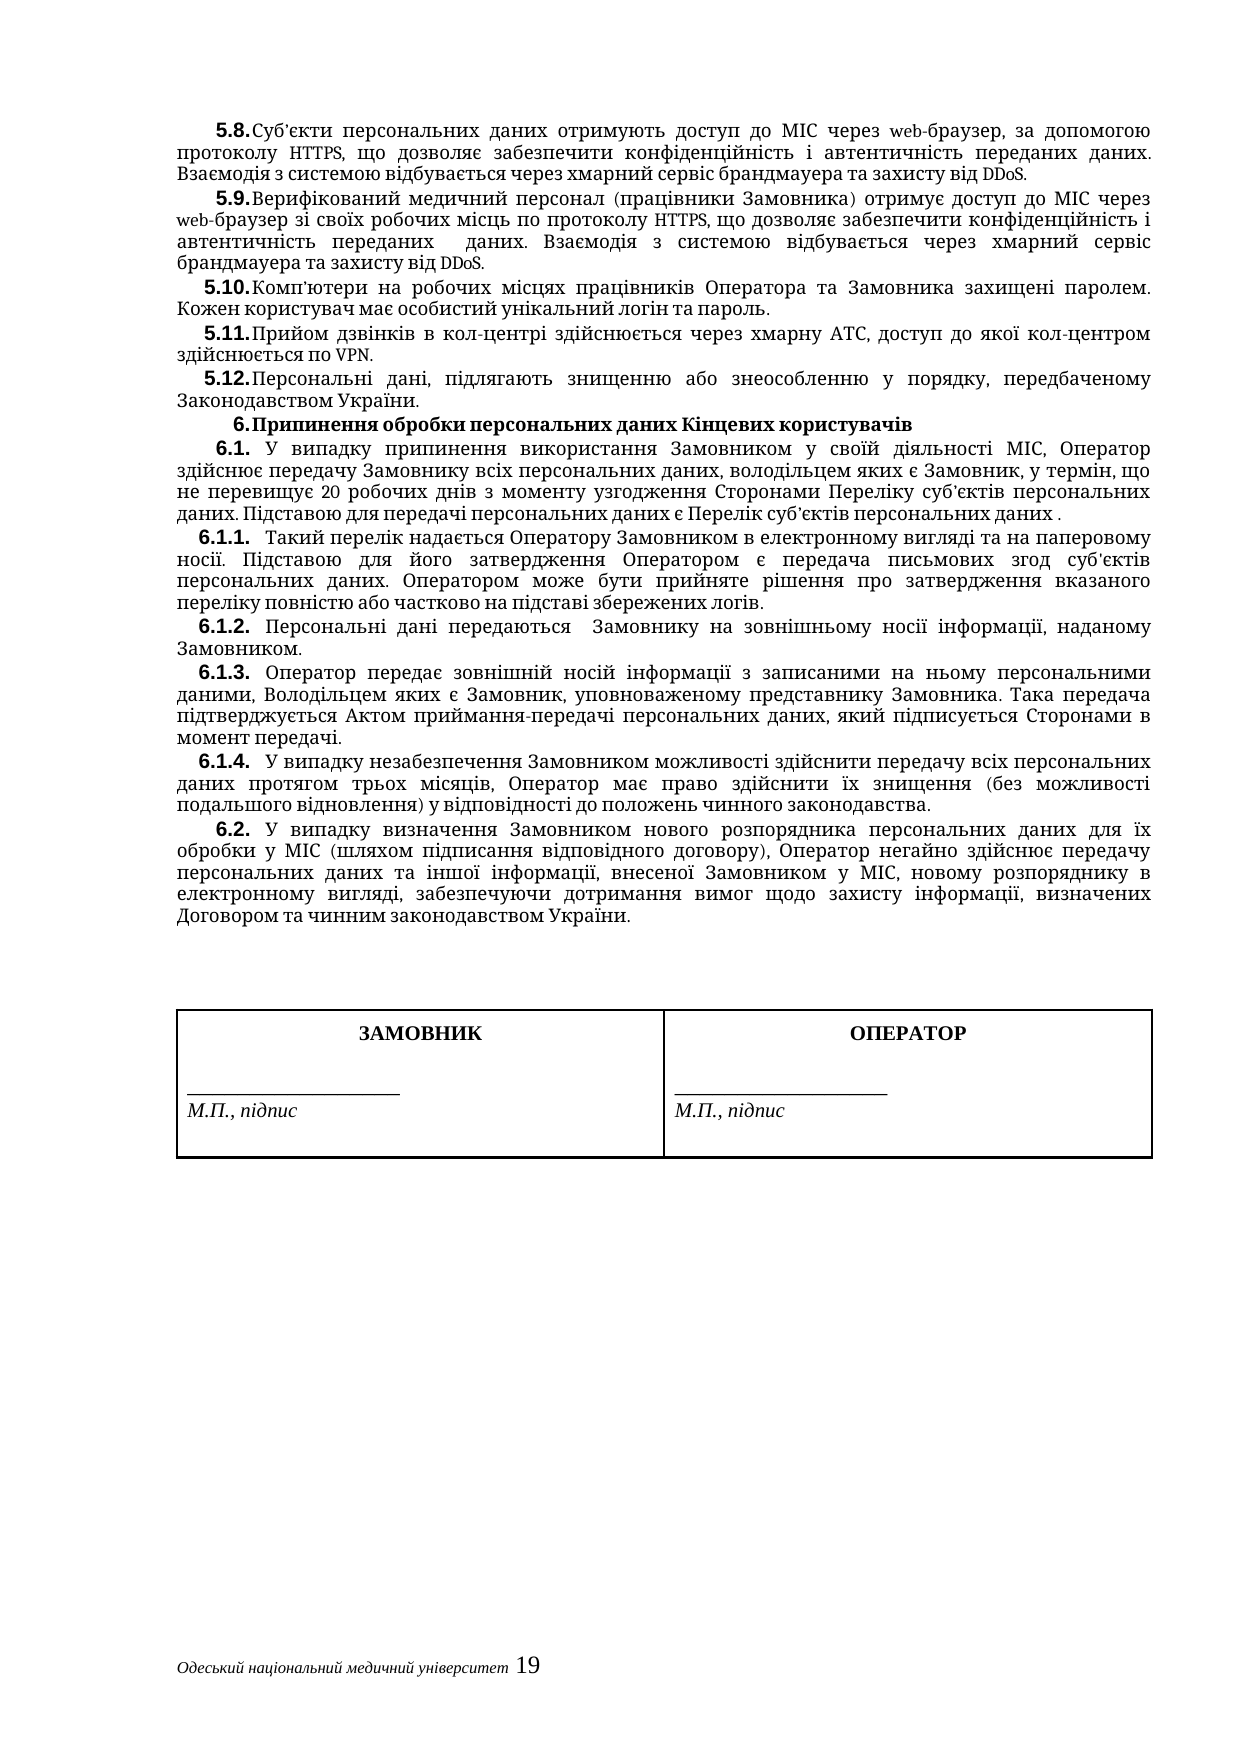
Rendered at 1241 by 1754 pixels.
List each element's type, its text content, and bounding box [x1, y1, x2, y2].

list У випадку припинення використання Замовником у своїй діяльності МІС, Оператор здійснює передачу Замовнику всіх персональних даних, володільцем яких є Замовник, у термін, що не перевищує 20 робочих днів з моменту узгодження Сторонами Переліку суб’єктів персональних даних. Підставою для передачі персональних даних є Перелік суб’єктів персональних даних . [177, 436, 1152, 525]
list У випадку визначення Замовником нового розпорядника персональних даних для їх обробки у МІС (шляхом підписання відповідного договору), Оператор негайно здійснює передачу персональних даних та іншої інформації, внесеної Замовником у МІС, новому розпоряднику в електронному вигляді, забезпечуючи дотримання вимог щодо захисту інформації, визначених Договором та чинним законодавством України. [177, 816, 1152, 927]
list Комп’ютери на робочих місцях працівників Оператора та Замовника захищені паролем. Кожен користувач має особистий унікальний логін та пароль. [177, 274, 1152, 320]
list Персональні дані передаються Замовнику на зовнішньому носії інформації, наданому Замовником. [177, 614, 1152, 660]
list Персональні дані, підлягають знищенню або знеособленню у порядку, передбаченому Законодавством України. [177, 366, 1152, 412]
list Припинення обробки персональних даних Кінцевих користувачів [177, 412, 1152, 436]
list У випадку незабезпечення Замовником можливості здійснити передачу всіх персональних даних протягом трьох місяців, Оператор має право здійснити їх знищення (без можливості подальшого відновлення) у відповідності до положень чинного законодавства. [177, 749, 1152, 816]
list Оператор передає зовнішній носій інформації з записаними на ньому персональними даними, Володільцем яких є Замовник, уповноваженому представнику Замовника. Така передача підтверджується Актом приймання-передачі персональних даних, який підписується Сторонами в момент передачі. [177, 660, 1152, 749]
list Верифікований медичний персонал (працівники Замовника) отримує доступ до МІС через web-браузер зі своїх робочих місць по протоколу HTTPS, що дозволяє забезпечити конфіденційність і автентичність переданих даних. Взаємодія з системою відбувається через хмарний сервіс брандмауера та захисту від DDoS. [177, 186, 1152, 274]
list Такий перелік надається Оператору Замовником в електронному вигляді та на паперовому носії. Підставою для його затвердження Оператором є передача письмових згод суб'єктів персональних даних. Оператором може бути прийняте рішення про затвердження вказаного переліку повністю або частково на підставі збережених логів. [177, 525, 1152, 614]
list Прийом дзвінків в кол-центрі здійснюється через хмарну АТС, доступ до якої кол-центром здійснюється по VPN. [177, 320, 1152, 366]
table_header ОПЕРАТОР _________________ М.П., підпис [665, 1011, 1151, 1156]
list Суб’єкти персональних даних отримують доступ до МІС через web-браузер, за допомогою протоколу HTTPS, що дозволяє забезпечити конфіденційність і автентичність переданих даних. Взаємодія з системою відбувається через хмарний сервіс брандмауера та захисту від DDoS. [177, 118, 1152, 186]
table_header ЗАМОВНИК _________________ М.П., підпис [178, 1011, 663, 1156]
